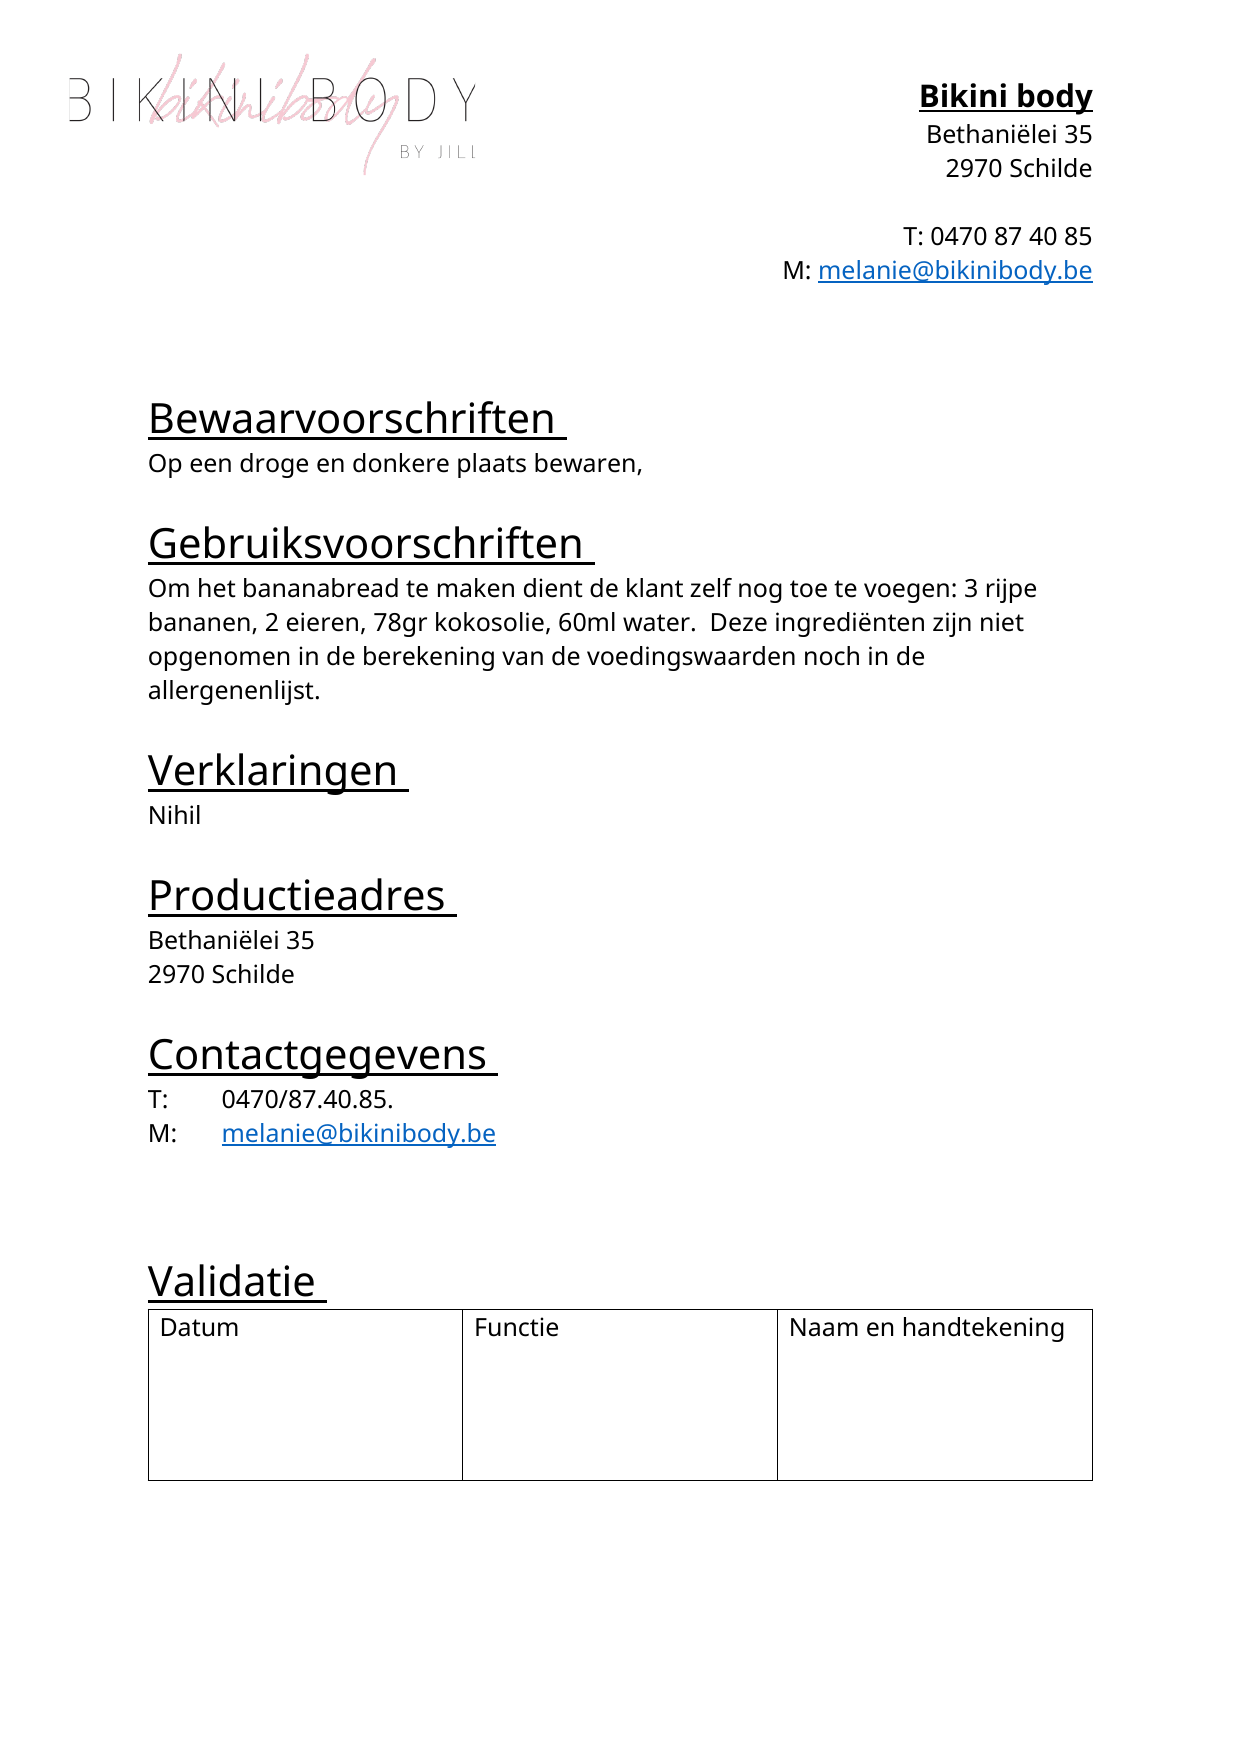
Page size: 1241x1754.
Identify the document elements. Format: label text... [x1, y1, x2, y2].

text M: melanie@bikinibody.be [148, 1116, 1093, 1149]
table_header Functie [463, 1310, 777, 1480]
table_header Datum [149, 1310, 462, 1480]
text Bewaarvoorschriften [148, 389, 1093, 446]
text Bethaniëlei 35 [148, 922, 1093, 957]
text T: 0470/87.40.85. [148, 1081, 1093, 1116]
text 2970 Schilde [148, 957, 1093, 991]
text Verklaringen [148, 741, 1093, 798]
text Contactgegevens [148, 1025, 1093, 1081]
table_header Naam en handtekening [778, 1310, 1092, 1480]
text Productieadres [148, 866, 1093, 922]
text Gebruiksvoorschriften [148, 514, 1093, 571]
text Om het bananabread te maken dient de klant zelf nog toe te voegen: 3 rijpe bananen, 2 eieren, 78gr kokosolie, 60ml water. Deze ingrediënten zijn niet opgenomen in de berekening van de voedingswaarden noch in de allergenenlijst. [148, 571, 1093, 707]
text Nihil [148, 798, 1093, 832]
text Validatie [148, 1252, 1093, 1308]
text Op een droge en donkere plaats bewaren, [148, 446, 1093, 480]
picture [68, 53, 476, 175]
